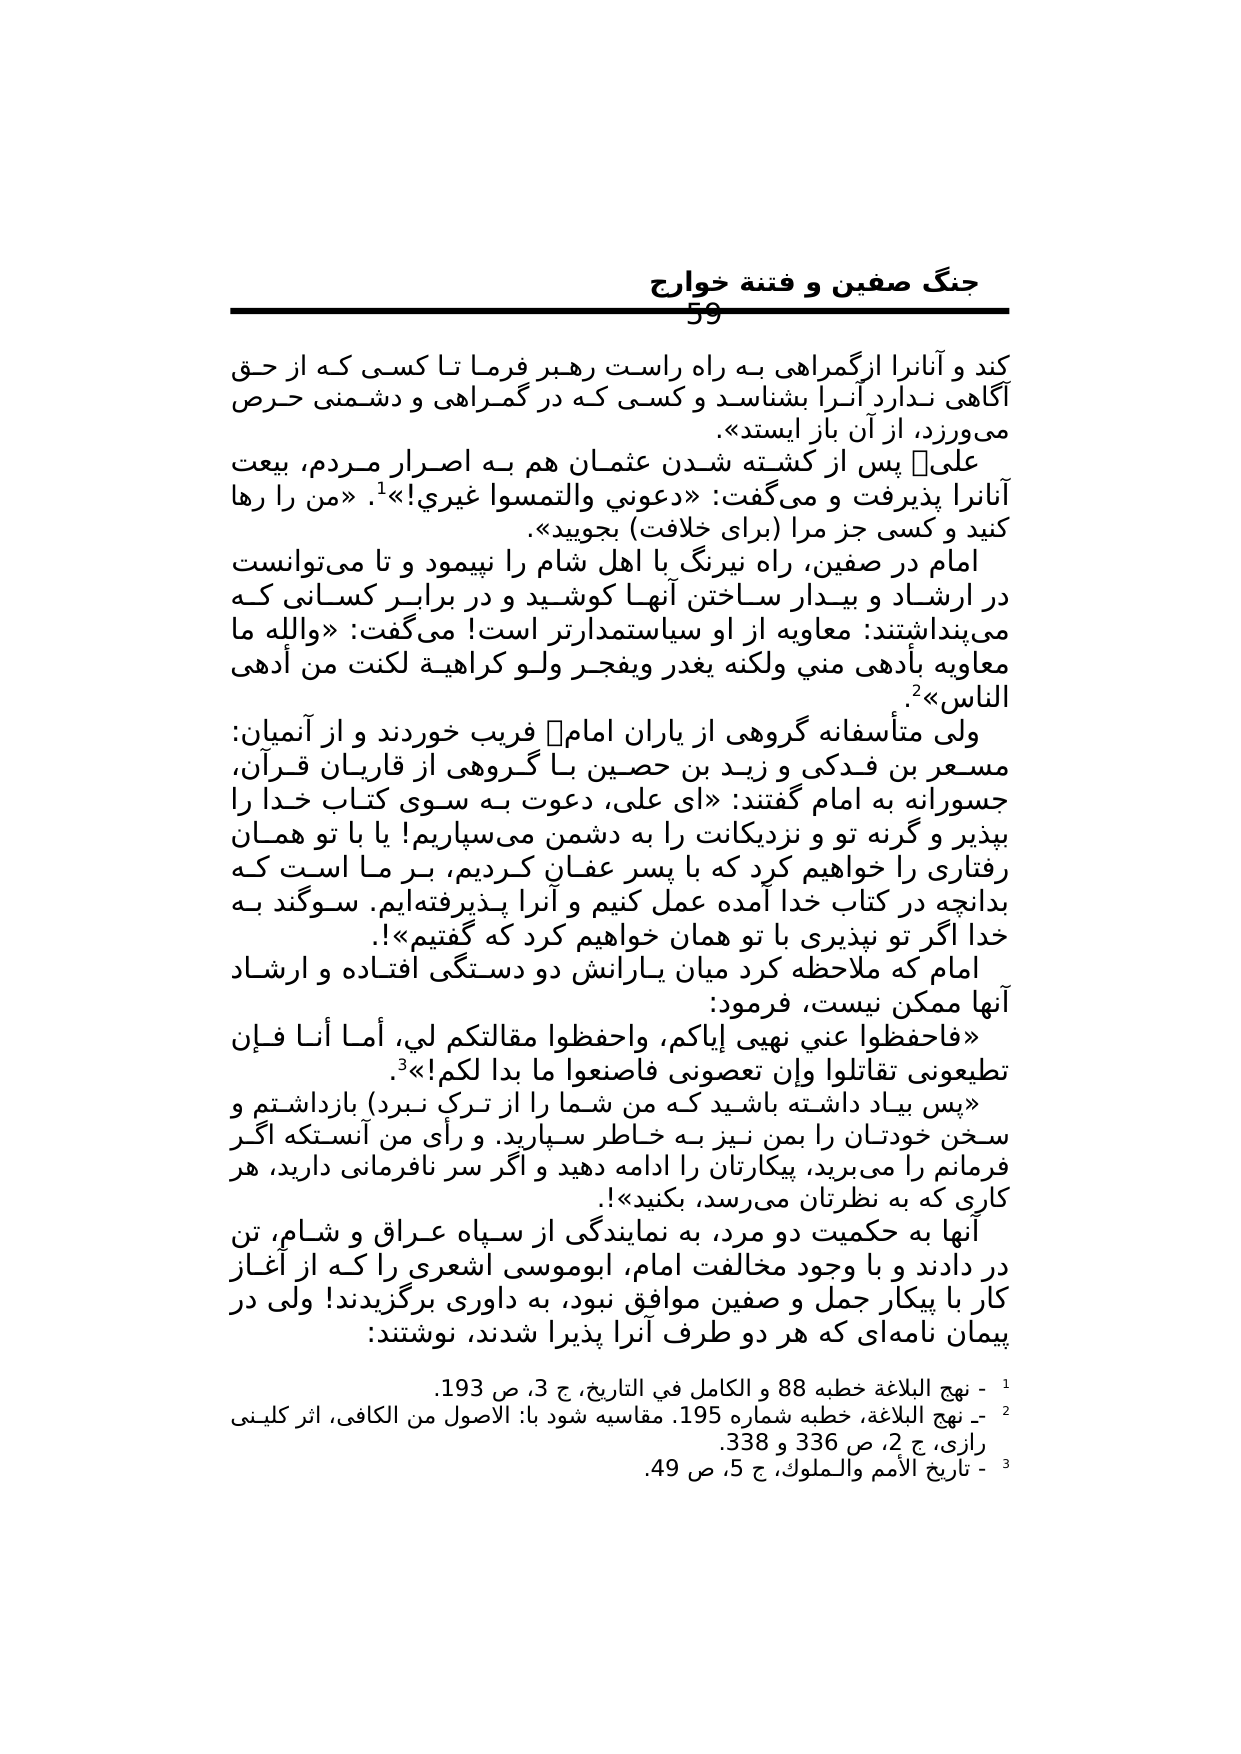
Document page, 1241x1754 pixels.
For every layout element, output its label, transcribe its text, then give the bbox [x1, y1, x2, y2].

text «پس بیاد داشته باشید که من شما را از ترک نبرد) بازداشتم و سخن خودتان را بمن نیز به خاطر سپارید. و رأی من آنستکه اگر فرمانم را می‌‌برید، پیکارتان را ادامه دهید و اگر سر نافرمانی دارید، هر کاری که به نظرتان می‌رسد، بکنید»!. [230, 1088, 1010, 1214]
text امام که ملاحظه کرد میان یارانش دو دستگی افتاده و ارشاد آنها ممکن نیست، فرمود: [230, 952, 1010, 1020]
text ولی متأسفانه گروهی از یاران امام فریب خوردند و از آنمیان: مسعر بن فدکی و زید بن حصین با گروهی از قاریان قرآن، جسورانه به امام گفتند: «ای علی، دعوت به سوی کتاب خدا را بپذیر و گرنه تو و نزدیکانت را به دشمن می‌سپاریم! یا با تو همان رفتاری را خواهیم کرد که با پسر عفان کردیم، بر ما است که بدانچه در کتاب خدا آمده عمل کنیم و آنرا پذیرفته‌ایم. سوگند به خدا اگر تو نپذیری با تو همان خواهیم کرد که گفتیم»!. [230, 714, 1010, 952]
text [230, 350, 1010, 445]
text امام در صفین، راه نیرنگ با اهل شام را نپیمود و تا می‌توانست در ارشاد و بیدار ساختن آنها کوشید و در برابر کسانی که می‌پنداشتند: معاویه از او سیاستمدار‌تر است! می‌گفت: «والله ما معاویه بأدهی مني ولکنه یغدر ویفجر ولو کراهیة لکنت من أدهی الناس». [230, 544, 1010, 714]
text آنها به حکمیت دو مرد، به نمایندگی از سپاه عراق و شام، تن در دادند و با وجود مخالفت امام، ابوموسی اشعری را که از آغاز کار با پیکار جمل و صفین موافق نبود، به داوری برگزیدند! ولی در پیمان نامه‌ای که هر دو طرف آنرا پذیرا شدند، نوشتند: [230, 1214, 1010, 1350]
text علی پس از کشته شدن عثمان هم به اصرار مردم، بیعت آنانرا پذیرفت و می‌گفت: «دعوني والتمسوا غیري!». «من را رها کنید و کسی جز مرا (برای خلافت) بجویید». [230, 445, 1010, 544]
text «فاحفظوا عني نهیی إیاکم، واحفظوا مقالتکم لي، أما أنا فإن تطیعونی تقاتلوا وإن تعصونی فاصنعوا ما بدا لکم!». [230, 1020, 1010, 1088]
